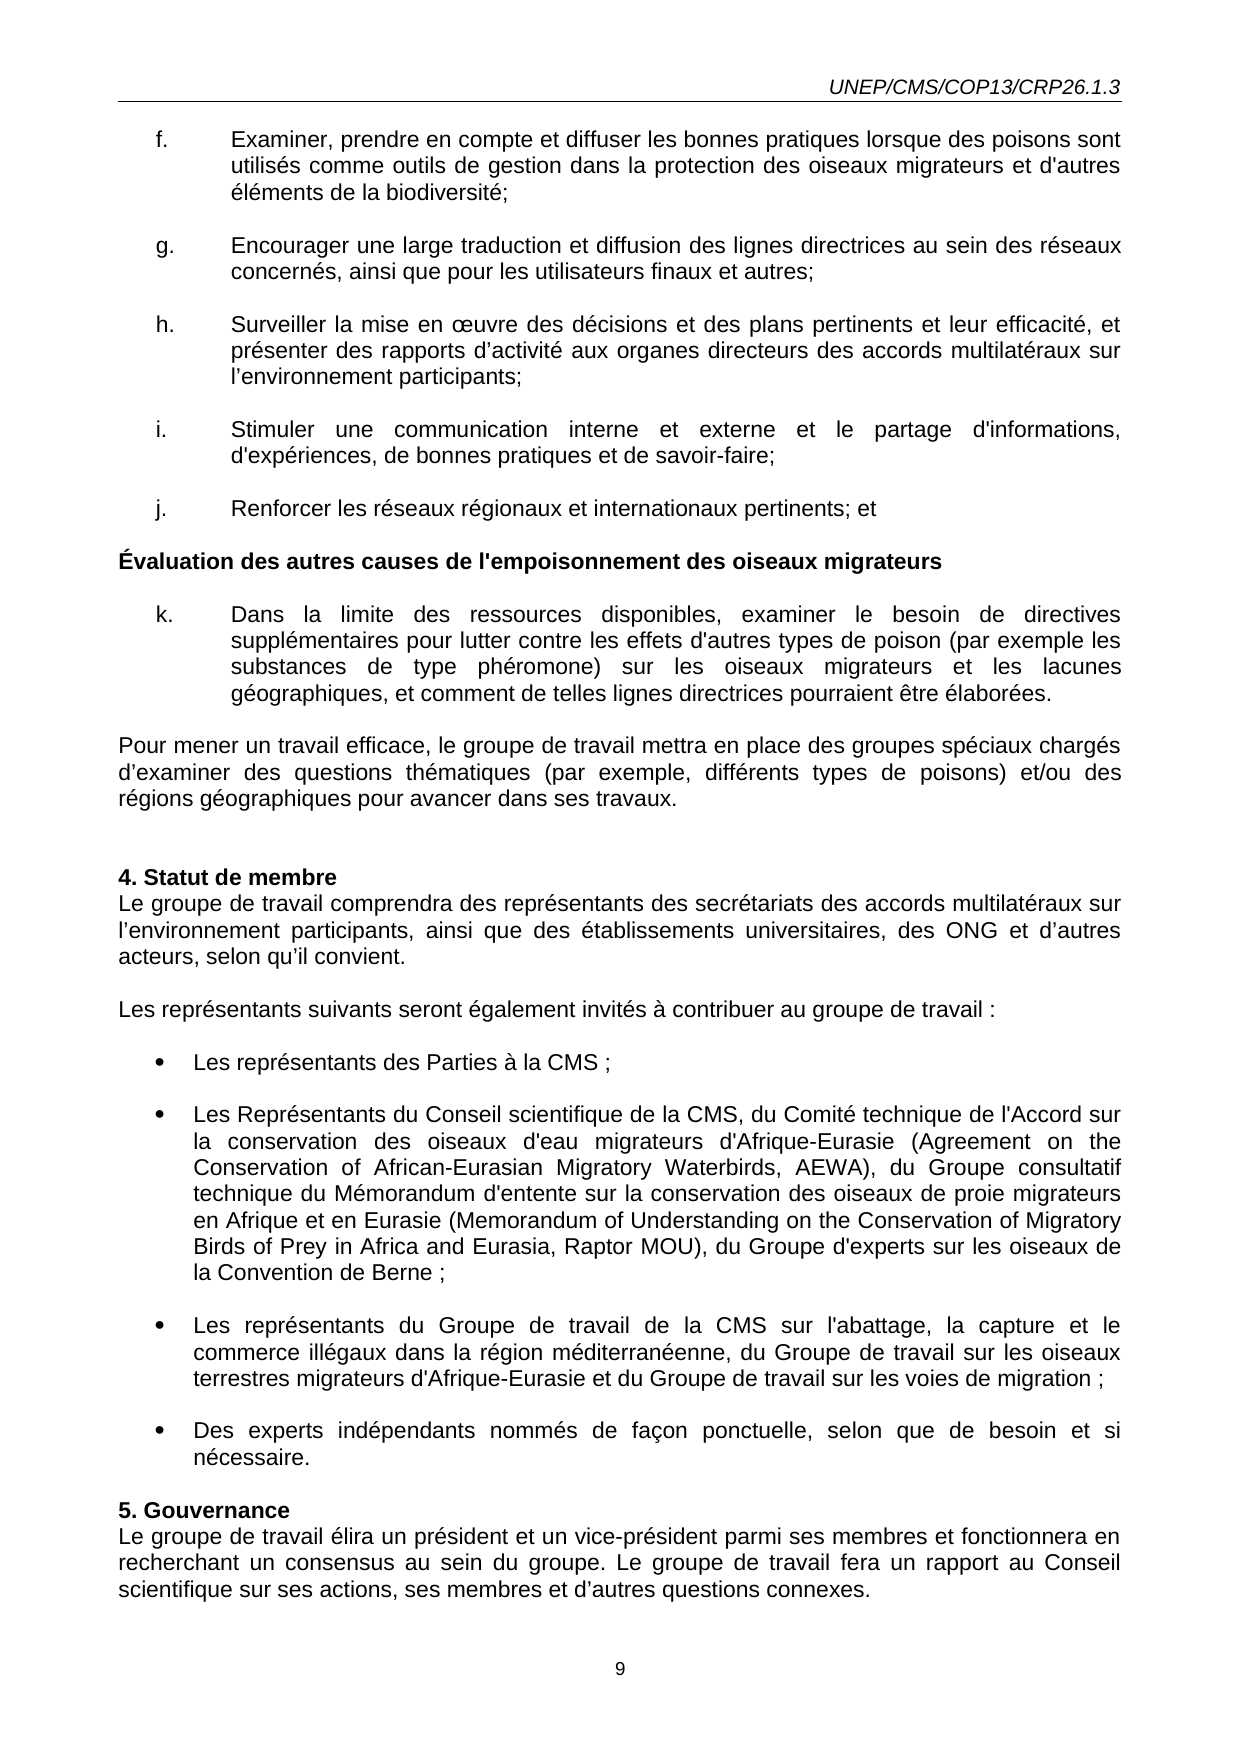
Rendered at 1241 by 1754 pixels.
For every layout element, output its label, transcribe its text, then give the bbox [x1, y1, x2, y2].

list Stimuler une communication interne et externe et le partage d'informations, d'expériences, de bonnes pratiques et de savoir-faire; [156, 416, 1122, 469]
list Examiner, prendre en compte et diffuser les bonnes pratiques lorsque des poisons sont utilisés comme outils de gestion dans la protection des oiseaux migrateurs et d'autres éléments de la biodiversité; [156, 126, 1122, 205]
list Surveiller la mise en œuvre des décisions et des plans pertinents et leur efficacité, et présenter des rapports d’activité aux organes directeurs des accords multilatéraux sur l’environnement participants; [156, 311, 1122, 390]
list Les représentants du Groupe de travail de la CMS sur l'abattage, la capture et le commerce illégaux dans la région méditerranéenne, du Groupe de travail sur les oiseaux terrestres migrateurs d'Afrique-Eurasie et du Groupe de travail sur les voies de migration ; [156, 1312, 1122, 1391]
list Encourager une large traduction et diffusion des lignes directrices au sein des réseaux concernés, ainsi que pour les utilisateurs finaux et autres; [156, 232, 1122, 284]
text Le groupe de travail comprendra des représentants des secrétariats des accords multilatéraux sur l’environnement participants, ainsi que des établissements universitaires, des ONG et d’autres acteurs, selon qu’il convient. [118, 890, 1122, 969]
text Évaluation des autres causes de l'empoisonnement des oiseaux migrateurs [118, 548, 1122, 574]
list Renforcer les réseaux régionaux et internationaux pertinents; et [156, 495, 1122, 521]
text Le groupe de travail élira un président et un vice-président parmi ses membres et fonctionnera en recherchant un consensus au sein du groupe. Le groupe de travail fera un rapport au Conseil scientifique sur ses actions, ses membres et d’autres questions connexes. [118, 1523, 1122, 1602]
text Les représentants suivants seront également invités à contribuer au groupe de travail : [118, 996, 1122, 1022]
list Les représentants des Parties à la CMS ; [156, 1048, 1122, 1075]
text 5. Gouvernance [118, 1497, 1122, 1523]
list Des experts indépendants nommés de façon ponctuelle, selon que de besoin et si nécessaire. [156, 1417, 1122, 1470]
text Pour mener un travail efficace, le groupe de travail mettra en place des groupes spéciaux chargés d’examiner des questions thématiques (par exemple, différents types de poisons) et/ou des régions géographiques pour avancer dans ses travaux. [118, 732, 1122, 811]
list Les Représentants du Conseil scientifique de la CMS, du Comité technique de l'Accord sur la conservation des oiseaux d'eau migrateurs d'Afrique-Eurasie (Agreement on the Conservation of African-Eurasian Migratory Waterbirds, AEWA), du Groupe consultatif technique du Mémorandum d'entente sur la conservation des oiseaux de proie migrateurs en Afrique et en Eurasie (Memorandum of Understanding on the Conservation of Migratory Birds of Prey in Africa and Eurasia, Raptor MOU), du Groupe d'experts sur les oiseaux de la Convention de Berne ; [156, 1101, 1122, 1286]
list Dans la limite des ressources disponibles, examiner le besoin de directives supplémentaires pour lutter contre les effets d'autres types de poison (par exemple les substances de type phéromone) sur les oiseaux migrateurs et les lacunes géographiques, et comment de telles lignes directrices pourraient être élaborées. [156, 601, 1122, 706]
text 4. Statut de membre [118, 864, 1122, 890]
